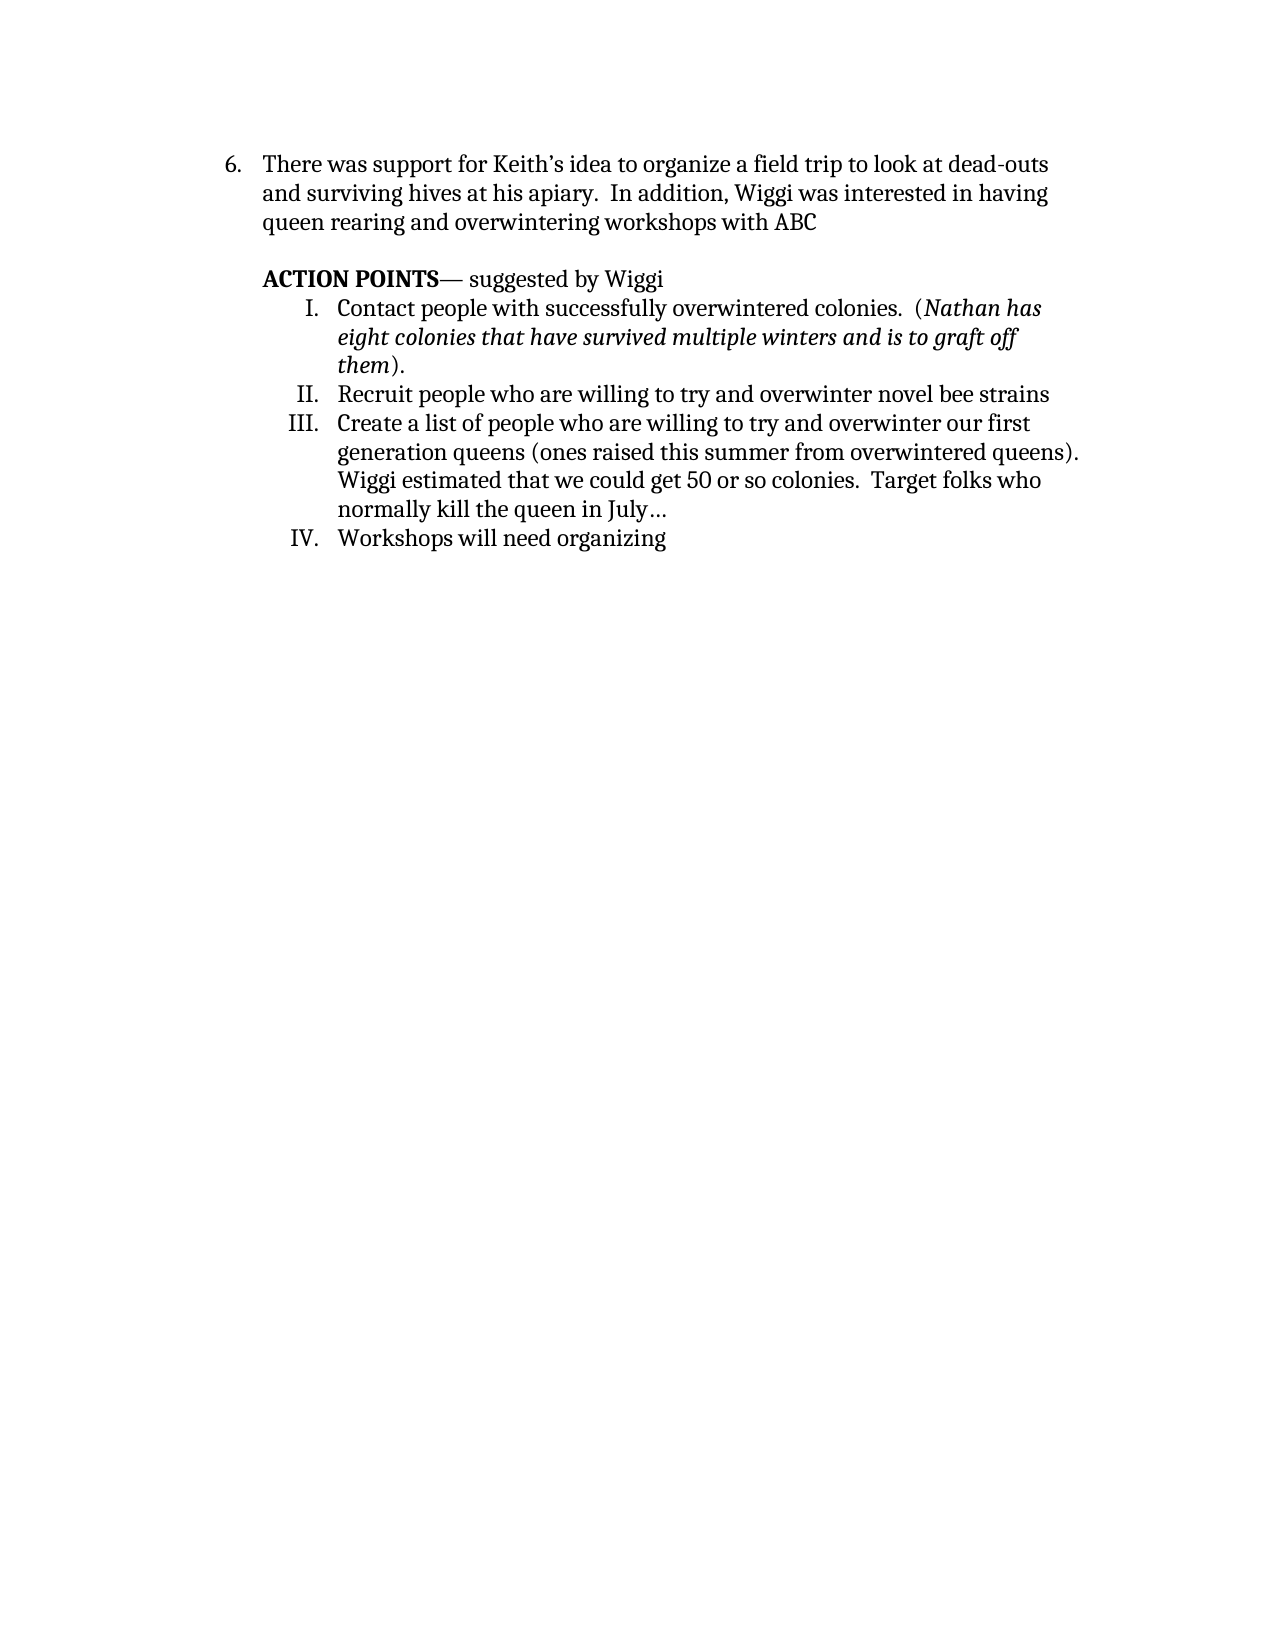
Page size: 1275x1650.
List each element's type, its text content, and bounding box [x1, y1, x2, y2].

list ACTION POINTS— suggested by Wiggi [262, 265, 1087, 294]
list Workshops will need organizing [319, 524, 1087, 552]
list Contact people with successfully overwintered colonies. (Nathan has eight colonies that have survived multiple winters and is to graft off them). [319, 294, 1087, 380]
list There was support for Keith’s idea to organize a field trip to look at dead-outs and surviving hives at his apiary. In addition, Wiggi was interested in having queen rearing and overwintering workshops with ABC [225, 150, 1087, 236]
list Create a list of people who are willing to try and overwinter our first generation queens (ones raised this summer from overwintered queens). Wiggi estimated that we could get 50 or so colonies. Target folks who normally kill the queen in July… [319, 409, 1087, 524]
list Recruit people who are willing to try and overwinter novel bee strains [319, 380, 1087, 409]
